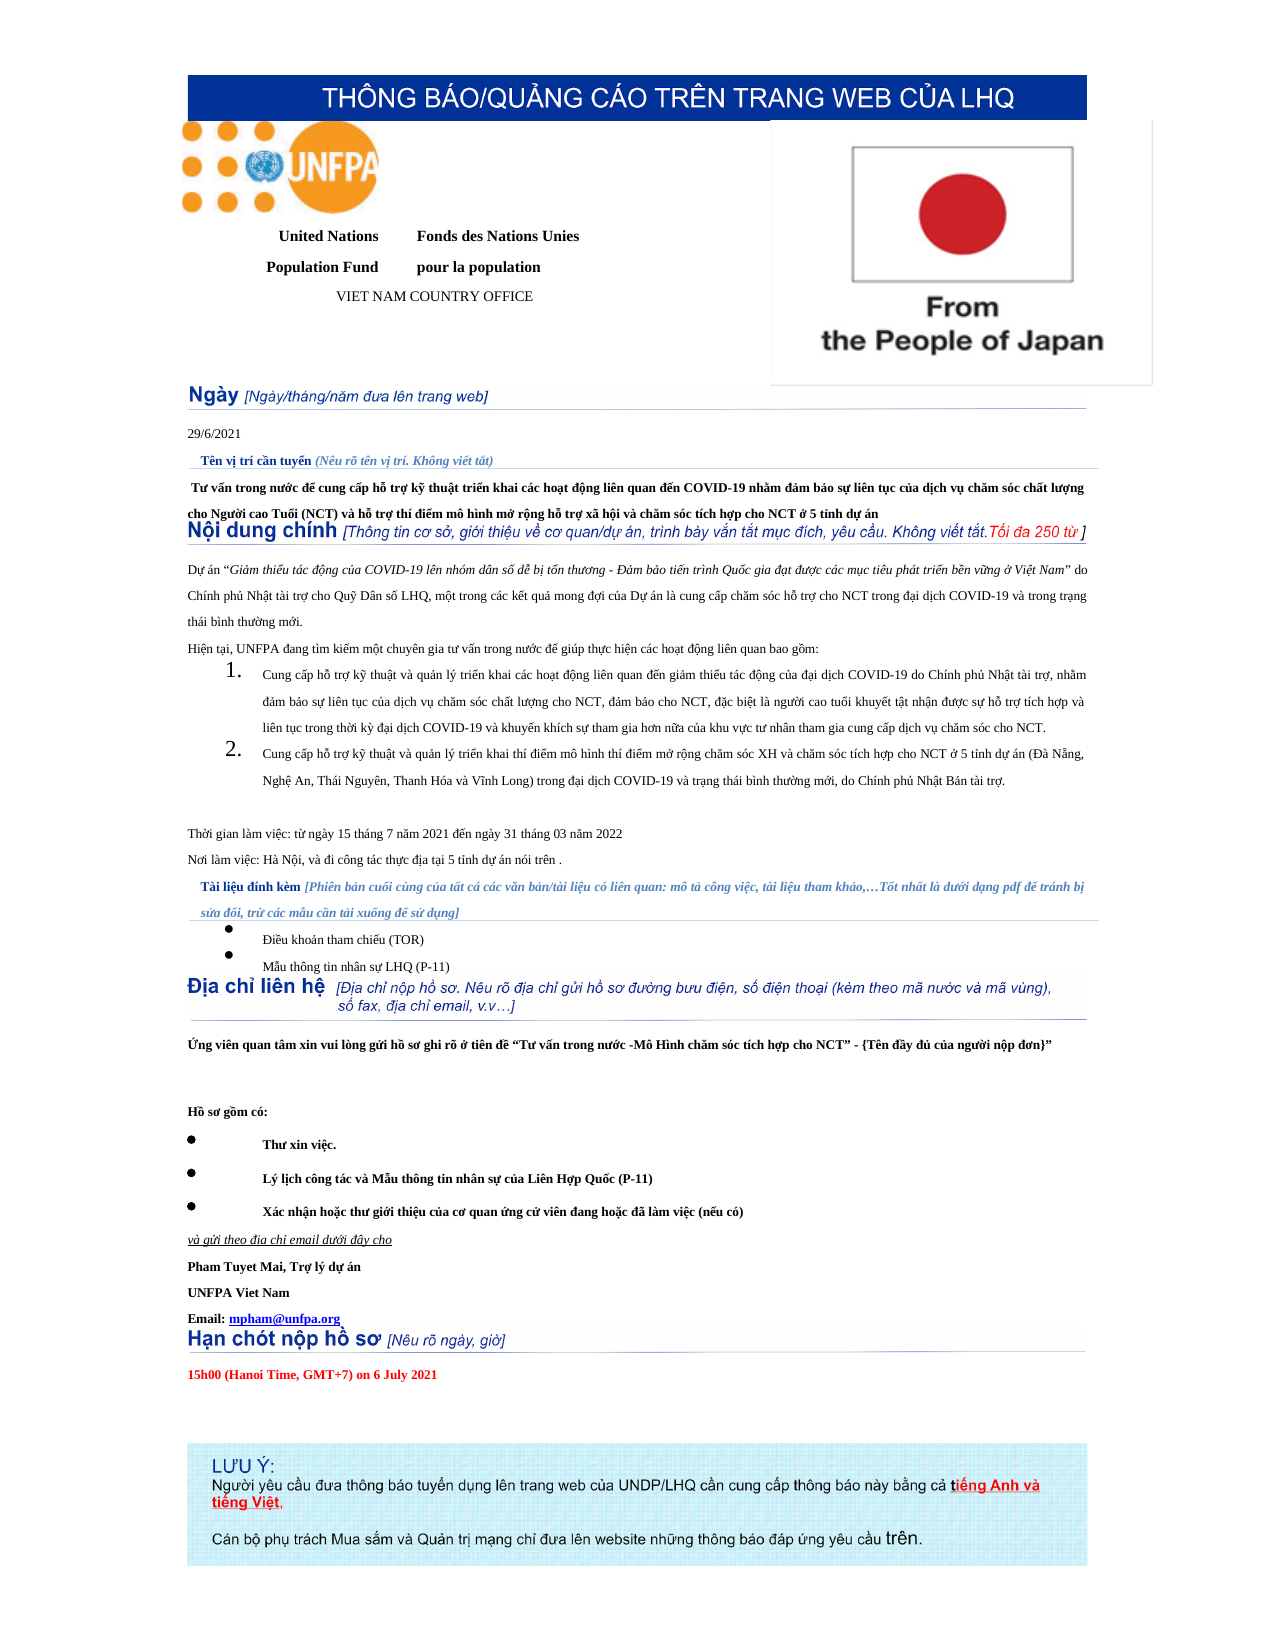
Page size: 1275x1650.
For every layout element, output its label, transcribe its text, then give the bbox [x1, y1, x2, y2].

list Lý lịch công tác và Mẫu thông tin nhân sự của Liên Hợp Quốc (P-11) [187, 1154, 1087, 1188]
text UNFPA Viet Nam [187, 1274, 1087, 1300]
list Thư xin việc. [187, 1121, 1087, 1154]
text Hiện tại, UNFPA đang tìm kiếm một chuyên gia tư vấn trong nước để giúp thực hiện các hoạt động liên quan bao gồm: [187, 630, 1087, 656]
list Cung cấp hỗ trợ kỹ thuật và quản lý triển khai thí điểm mô hình thí điểm mở rộng chăm sóc XH và chăm sóc tích hợp cho NCT ở 5 tỉnh dự án (Đà Nẵng, Nghệ An, Thái Nguyên, Thanh Hóa và Vĩnh Long) trong đại dịch COVID-19 và trạng thái bình thường mới, do Chính phủ Nhật Bản tài trợ. [225, 736, 1087, 788]
picture [187, 1326, 1086, 1353]
text 29/6/2021 [187, 415, 1087, 441]
list Xác nhận hoặc thư giới thiệu của cơ quan ứng cử viên đang hoặc đã làm việc (nếu có) [187, 1188, 1087, 1221]
picture [187, 974, 1087, 1021]
text Nơi làm việc: Hà Nội, và đi công tác thực địa tại 5 tỉnh dự án nói trên . [187, 841, 1087, 867]
text Hồ sơ gồm có: [187, 1088, 1087, 1121]
table_header Tên vị trí cần tuyển (Nêu rõ tên vị trí. Không viết tắt) [189, 442, 1099, 468]
text Tư vấn trong nước để cung cấp hỗ trợ kỹ thuật triển khai các hoạt động liên quan đến COVID-19 nhằm đảm bảo sự liên tục của dịch vụ chăm sóc chất lượng cho Người cao Tuổi (NCT) và hỗ trợ thí điểm mô hình mở rộng hỗ trợ xã hội và chăm sóc tích hợp cho NCT ở 5 tỉnh dự án [187, 469, 1087, 521]
text Email: mpham@unfpa.org [187, 1300, 1087, 1327]
list Cung cấp hỗ trợ kỹ thuật và quản lý triển khai các hoạt động liên quan đến giảm thiểu tác động của đại dịch COVID-19 do Chính phủ Nhật tài trợ, nhằm đảm bảo sự liên tục của dịch vụ chăm sóc chất lượng cho NCT, đảm bảo cho NCT, đặc biệt là người cao tuổi khuyết tật nhận được sự hỗ trợ tích hợp và liên tục trong thời kỳ đại dịch COVID-19 và khuyến khích sự tham gia hơn nữa của khu vực tư nhân tham gia cung cấp dịch vụ chăm sóc cho NCT. [225, 656, 1087, 735]
picture [187, 1443, 1088, 1566]
picture [187, 521, 1087, 545]
text 15h00 (Hanoi Time, GMT+7) on 6 July 2021 [187, 1356, 1087, 1382]
list Điều khoản tham chiếu (TOR) [225, 921, 1087, 948]
list Mẫu thông tin nhân sự LHQ (P-11) [225, 948, 1087, 974]
text Ứng viên quan tâm xin vui lòng gửi hồ sơ ghi rõ ở tiên đề “Tư vấn trong nước -Mô Hình chăm sóc tích hợp cho NCT” - {Tên đầy đủ của người nộp đơn}” [187, 1021, 1087, 1054]
text Thời gian làm việc: từ ngày 15 tháng 7 năm 2021 đến ngày 31 tháng 03 năm 2022 [187, 814, 1087, 841]
table_header Tài liệu đính kèm [Phiên bản cuối cùng của tất cá các văn bản/tài liệu có liên quan: mô tả công việc, tài liệu tham khảo,…Tốt nhất là dưới dạng pdf để tránh bị sửa đổi, trừ các mẫu cần tải xuống để sử dụng] [189, 868, 1099, 920]
picture [182, 75, 1154, 410]
text Dự án “Giảm thiểu tác động của COVID-19 lên nhóm dân số dễ bị tổn thương - Đảm bảo tiến trình Quốc gia đạt được các mục tiêu phát triển bền vững ở Việt Nam” do Chính phủ Nhật tài trợ cho Quỹ Dân số LHQ, một trong các kết quả mong đợi của Dự án là cung cấp chăm sóc hỗ trợ cho NCT trong đại dịch COVID-19 và trong trạng thái bình thường mới. [187, 551, 1087, 630]
text Pham Tuyet Mai, Trợ lý dự án [187, 1248, 1087, 1274]
text và gửi theo địa chỉ email dưới đây cho [187, 1221, 1087, 1247]
